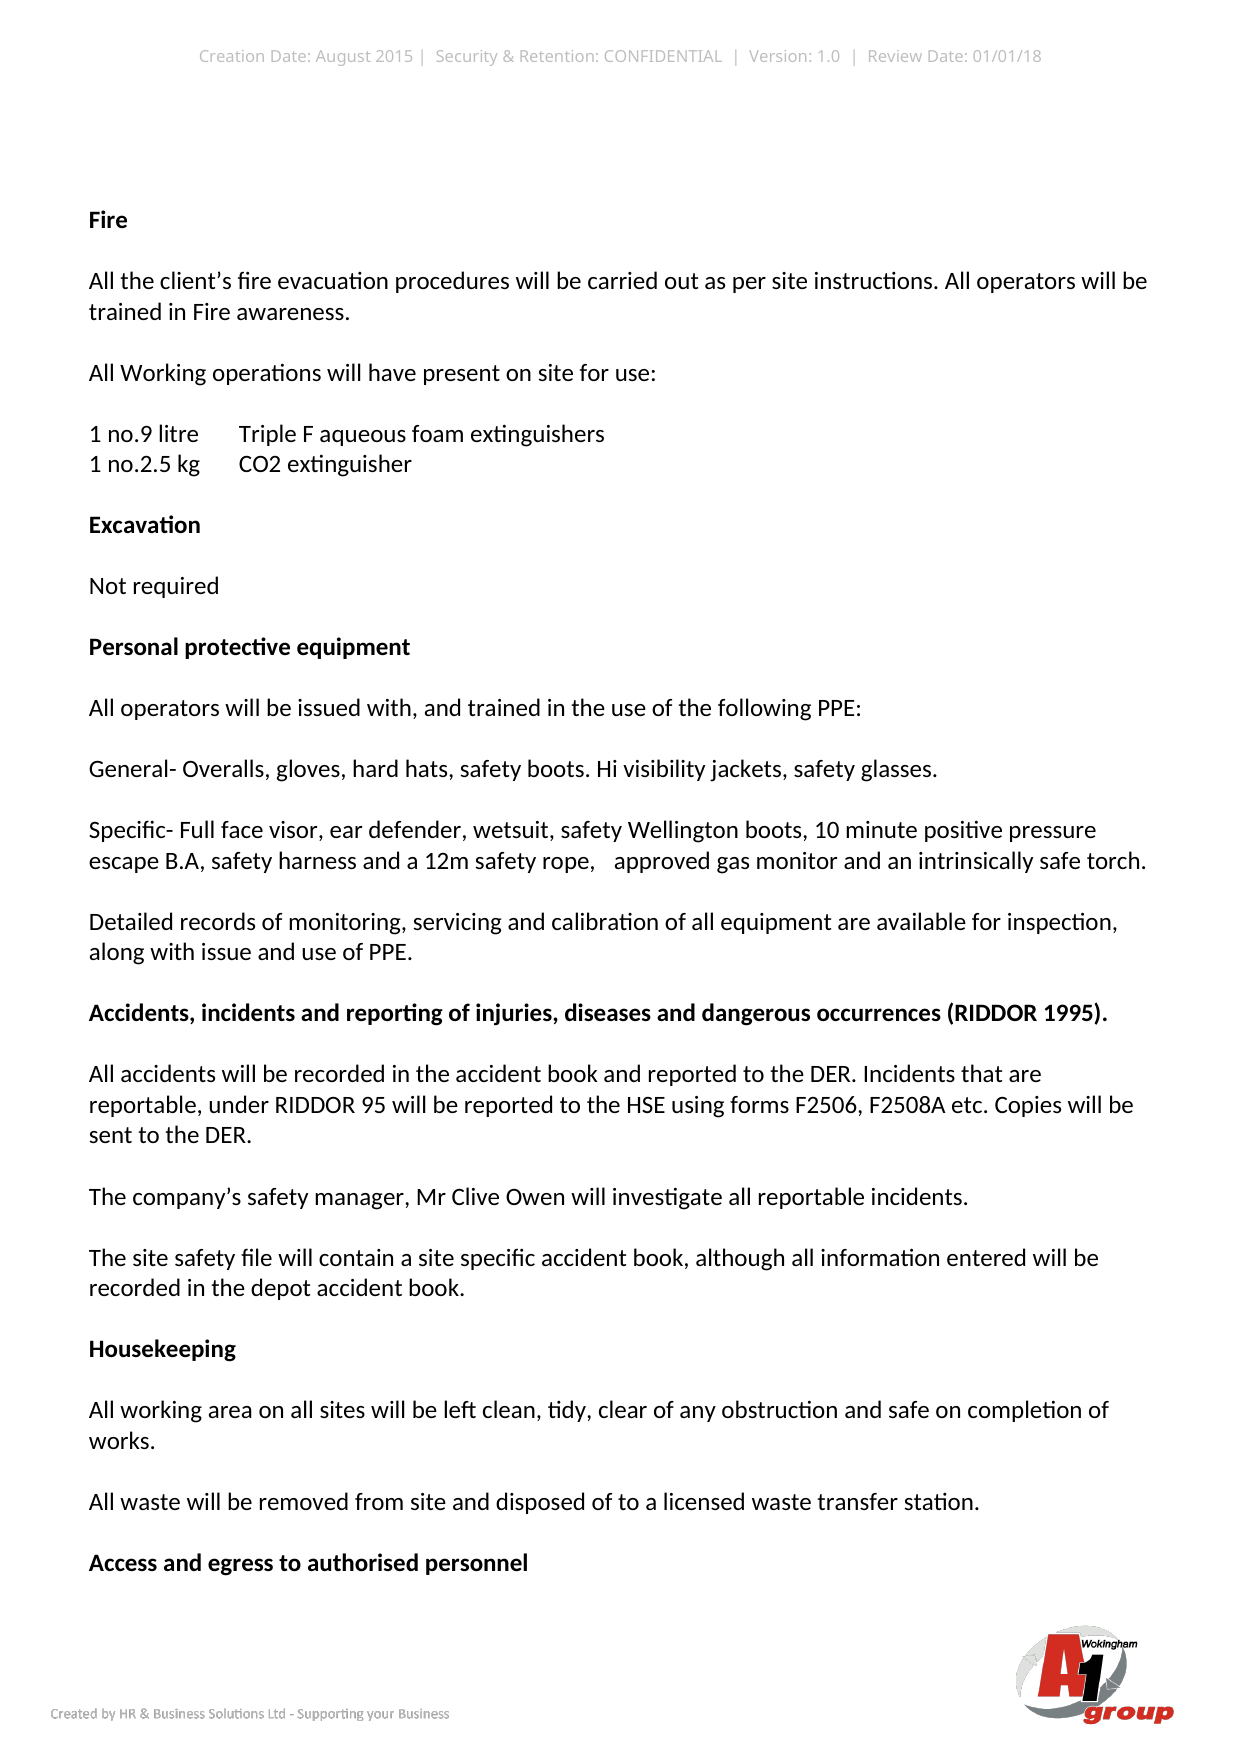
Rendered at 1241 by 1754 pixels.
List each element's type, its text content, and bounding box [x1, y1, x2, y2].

text Access and egress to authorised personnel [89, 1547, 1152, 1577]
text All the client’s fire evacuation procedures will be carried out as per site instructions. All operators will be trained in Fire awareness. [89, 265, 1152, 326]
text Fire [89, 204, 1152, 234]
text The company’s safety manager, Mr Clive Owen will investigate all reportable incidents. [89, 1181, 1152, 1211]
text All Working operations will have present on site for use: [89, 357, 1152, 387]
text All operators will be issued with, and trained in the use of the following PPE: [89, 692, 1152, 723]
text The site safety file will contain a site specific accident book, although all information entered will be recorded in the depot accident book. [89, 1242, 1152, 1303]
text Not required [89, 570, 1152, 601]
text All working area on all sites will be left clean, tidy, clear of any obstruction and safe on completion of works. [89, 1394, 1152, 1455]
text Personal protective equipment [89, 631, 1152, 662]
text Detailed records of monitoring, servicing and calibration of all equipment are available for inspection, along with issue and use of PPE. [89, 906, 1152, 967]
text 1 no.2.5 kg CO2 extinguisher [89, 448, 1152, 479]
picture [0, 1624, 1241, 1754]
text Specific- Full face visor, ear defender, wetsuit, safety Wellington boots, 10 minute positive pressure escape B.A, safety harness and a 12m safety rope, approved gas monitor and an intrinsically safe torch. [89, 814, 1152, 876]
text Accidents, incidents and reporting of injuries, diseases and dangerous occurrences (RIDDOR 1995). [89, 998, 1152, 1028]
text Housekeeping [89, 1333, 1152, 1364]
text Excavation [89, 509, 1152, 540]
text General- Overalls, gloves, hard hats, safety boots. Hi visibility jackets, safety glasses. [89, 753, 1152, 784]
text 1 no.9 litre Triple F aqueous foam extinguishers [89, 418, 1152, 448]
text All waste will be removed from site and disposed of to a licensed waste transfer station. [89, 1486, 1152, 1516]
text All accidents will be recorded in the accident book and reported to the DER. Incidents that are reportable, under RIDDOR 95 will be reported to the HSE using forms F2506, F2508A etc. Copies will be sent to the DER. [89, 1059, 1152, 1150]
